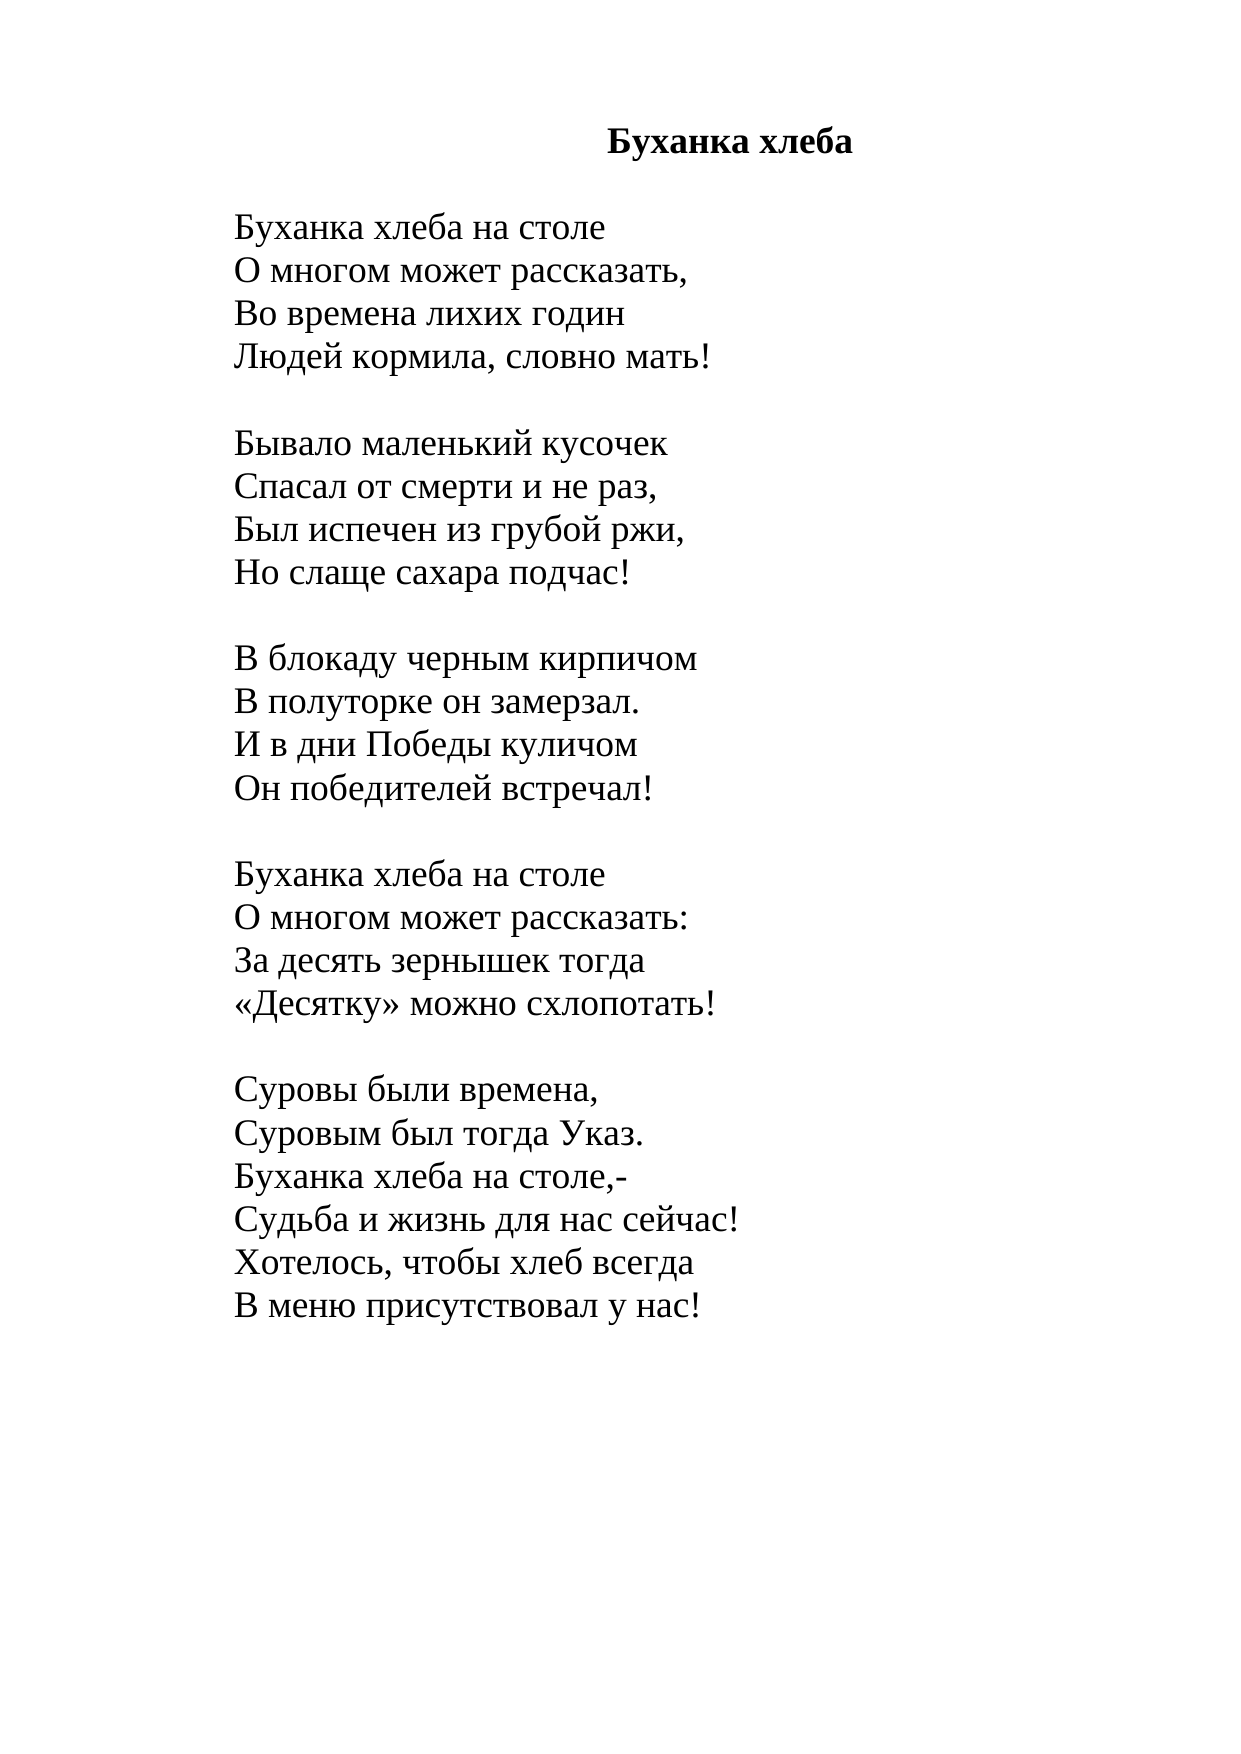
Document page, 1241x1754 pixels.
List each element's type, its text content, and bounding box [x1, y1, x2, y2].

text «Десятку» можно схлопотать! [177, 981, 1152, 1024]
text За десять зернышек тогда [177, 937, 1152, 981]
text Буханка хлеба на столе [177, 851, 1152, 894]
text Был испечен из грубой ржи, [177, 506, 1152, 549]
text Буханка хлеба на столе [177, 204, 1152, 247]
text Во времена лихих годин [177, 291, 1152, 334]
text Судьба и жизнь для нас сейчас! [177, 1196, 1152, 1239]
text Буханка хлеба [177, 118, 1152, 161]
text О многом может рассказать: [177, 894, 1152, 937]
text Бывало маленький кусочек [177, 420, 1152, 463]
text Но слаще сахара подчас! [177, 549, 1152, 592]
text Суровым был тогда Указ. [177, 1110, 1152, 1153]
text Он победителей встречал! [177, 765, 1152, 808]
text Спасал от смерти и не раз, [177, 463, 1152, 506]
text Суровы были времена, [177, 1067, 1152, 1110]
text Людей кормила, словно мать! [177, 334, 1152, 377]
text В полуторке он замерзал. [177, 679, 1152, 722]
text В меню присутствовал у нас! [177, 1282, 1152, 1326]
text Буханка хлеба на столе,- [177, 1153, 1152, 1196]
text И в дни Победы куличом [177, 722, 1152, 765]
text О многом может рассказать, [177, 247, 1152, 291]
text Хотелось, чтобы хлеб всегда [177, 1239, 1152, 1282]
text В блокаду черным кирпичом [177, 636, 1152, 679]
